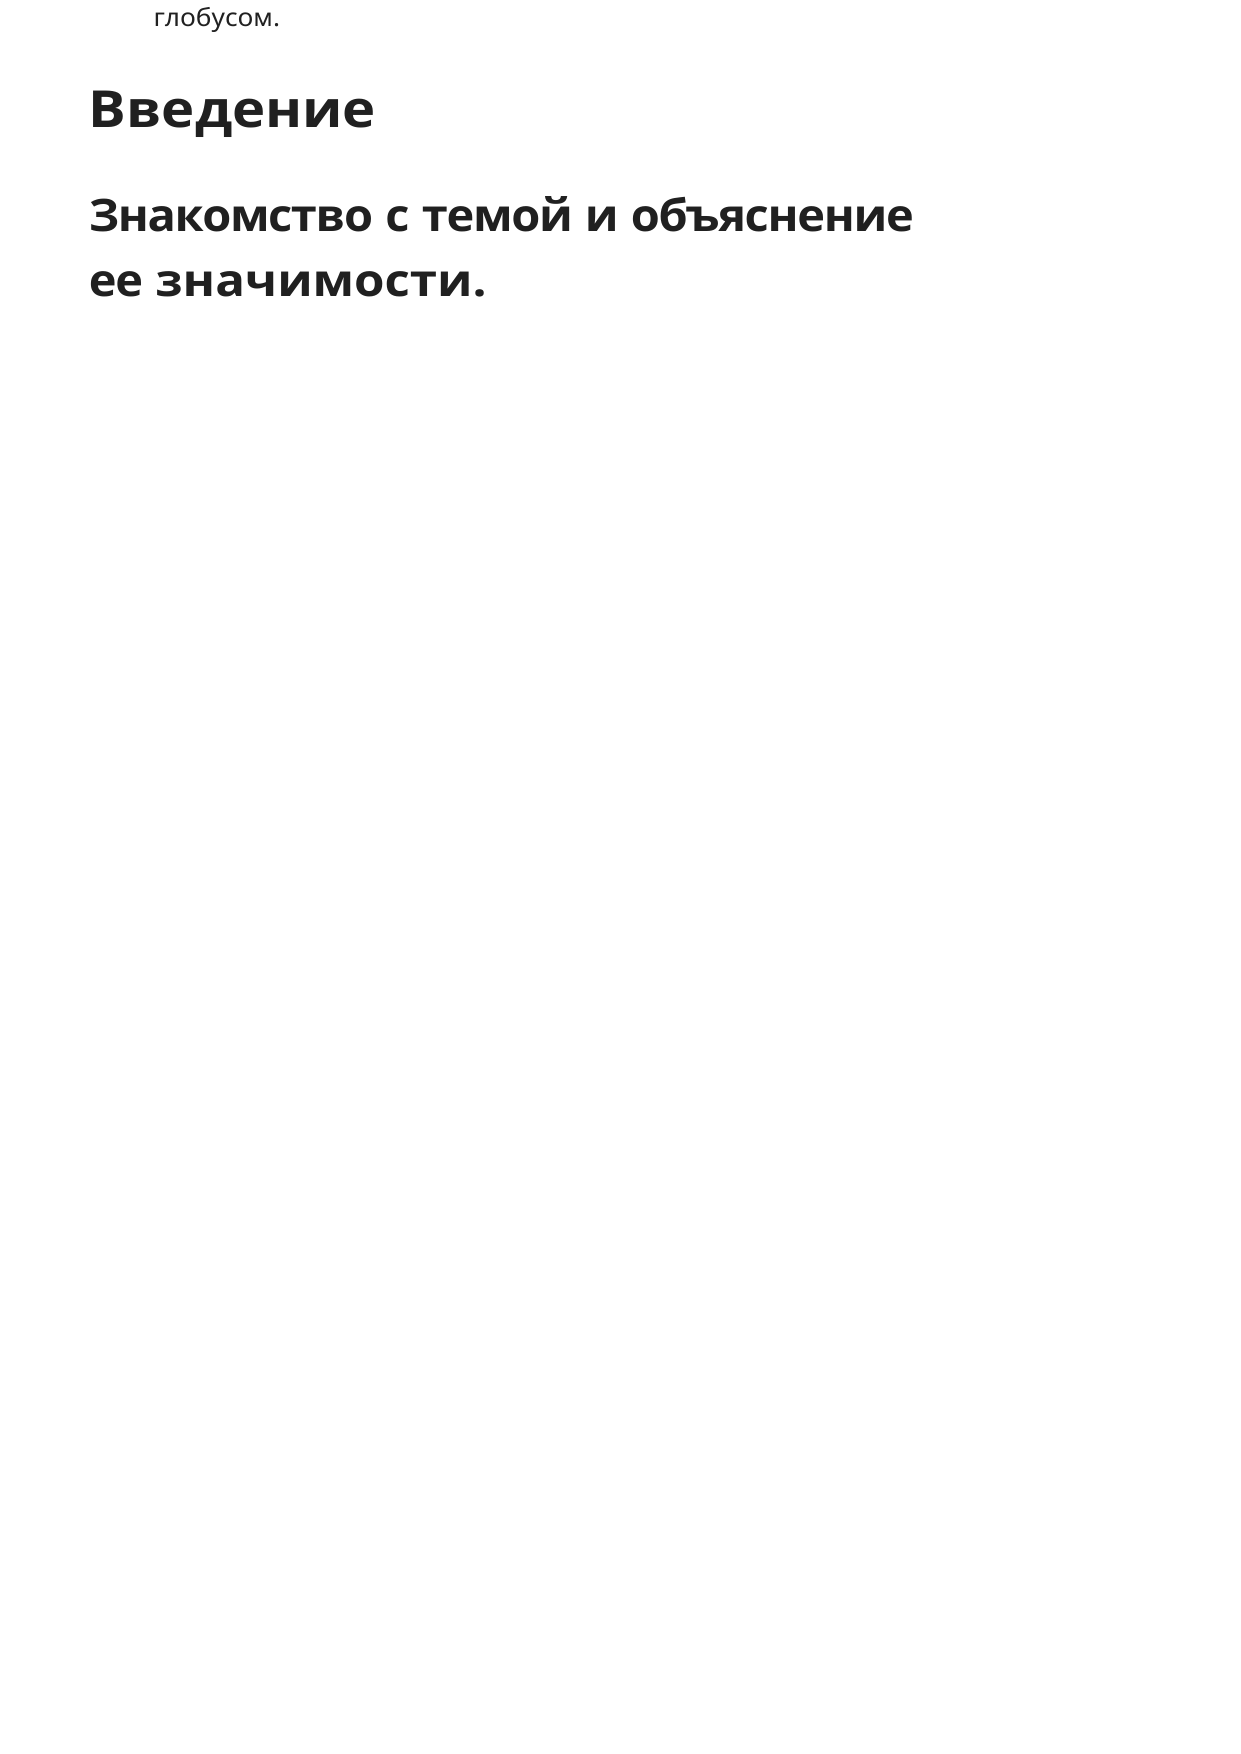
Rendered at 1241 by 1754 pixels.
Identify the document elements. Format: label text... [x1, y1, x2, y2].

subtitle Введение [89, 72, 1240, 142]
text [153, 0, 569, 34]
subtitle Знакомство с темой и объяснение ее значимости. [89, 183, 934, 309]
